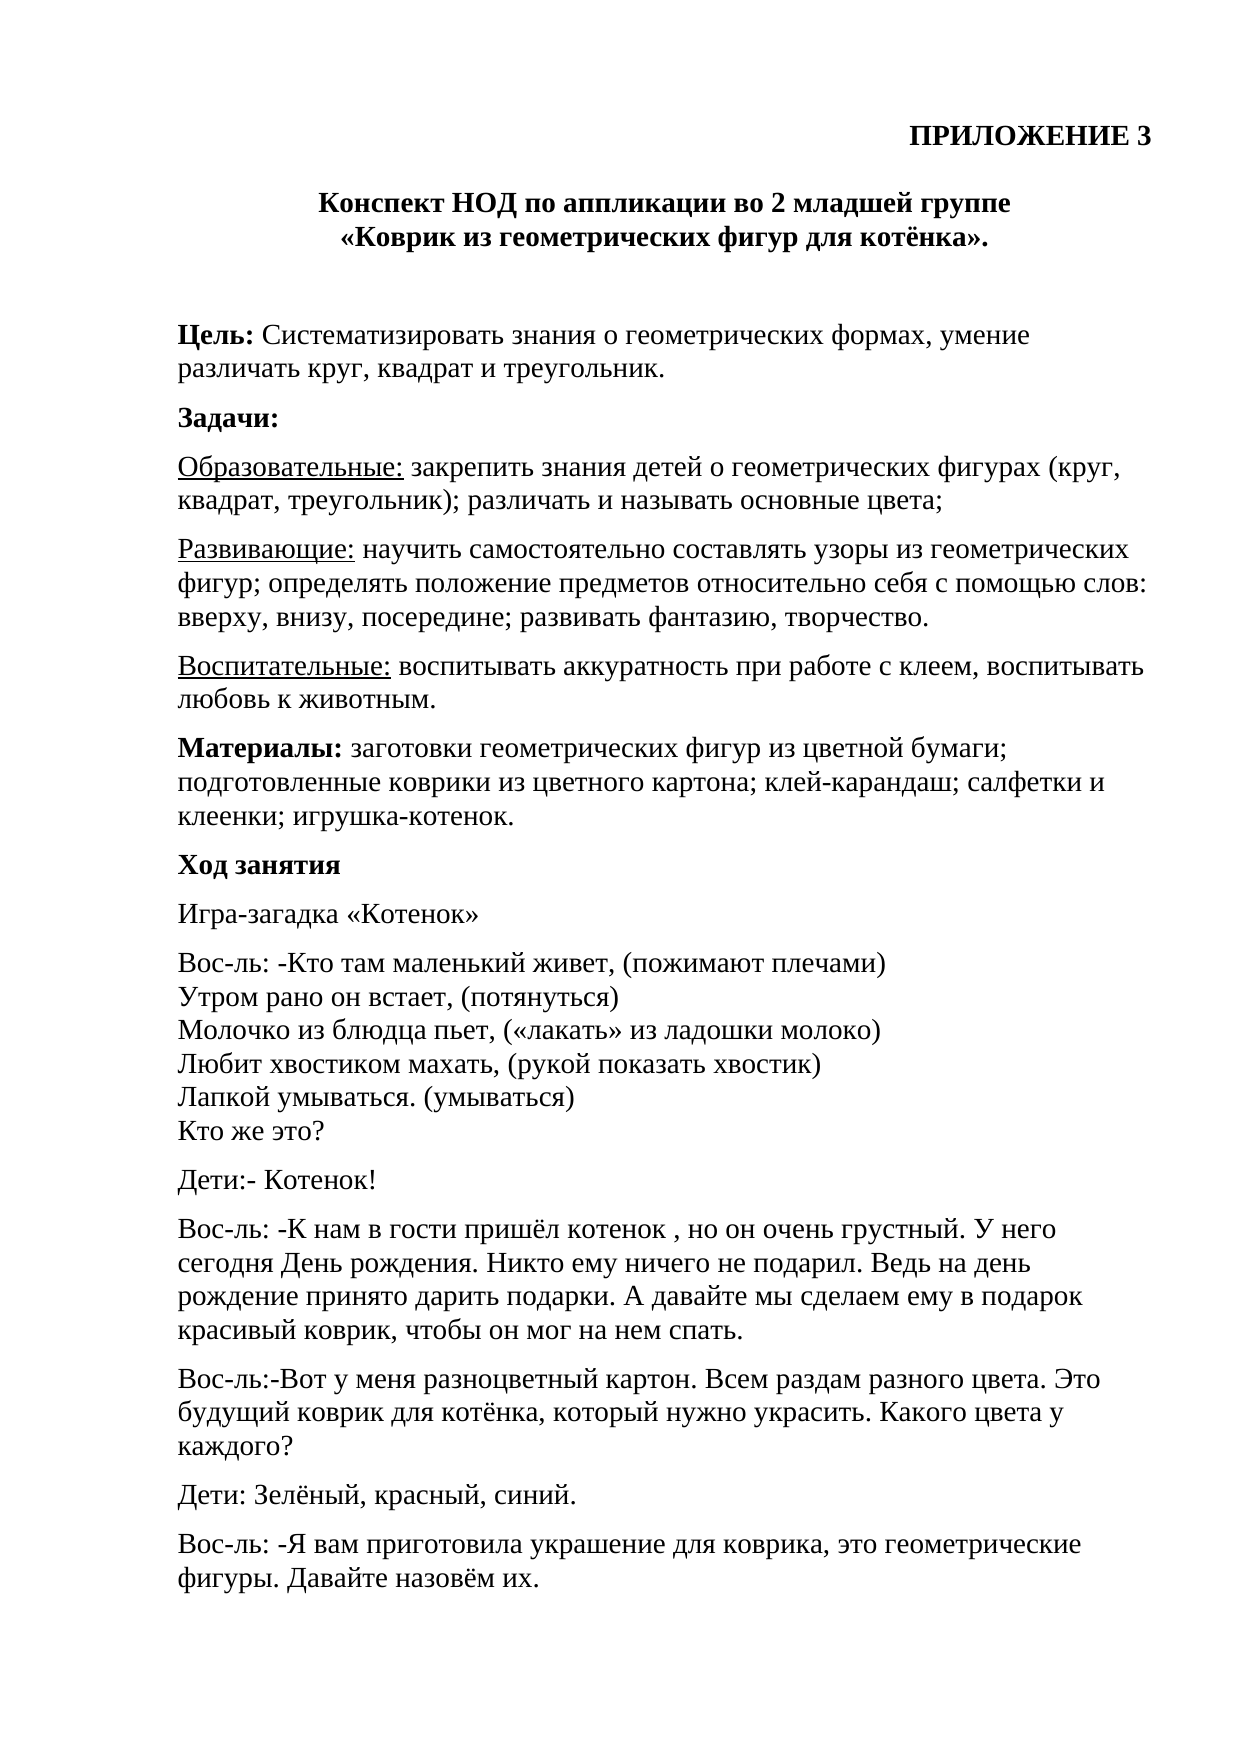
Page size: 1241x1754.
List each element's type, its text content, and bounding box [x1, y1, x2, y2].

text Ход занятия [177, 847, 1152, 880]
text Развивающие: научить самостоятельно составлять узоры из геометрических фигур; определять положение предметов относительно себя с помощью слов: вверху, внизу, посередине; развивать фантазию, творчество. [177, 532, 1152, 632]
text Вос-ль:-Вот у меня разноцветный картон. Всем раздам разного цвета. Это будущий коврик для котёнка, который нужно украсить. Какого цвета у каждого? [177, 1361, 1152, 1462]
text Вос-ль: -К нам в гости пришёл котенок , но он очень грустный. У него сегодня День рождения. Никто ему ничего не подарил. Ведь на день рождение принято дарить подарки. А давайте мы сделаем ему в подарок красивый коврик, чтобы он мог на нем спать. [177, 1211, 1152, 1345]
text Дети: Зелёный, красный, синий. [177, 1477, 1152, 1511]
text Дети:- Котенок! [177, 1162, 1152, 1196]
text Материалы: заготовки геометрических фигур из цветной бумаги; подготовленные коврики из цветного картона; клей-карандаш; салфетки и клеенки; игрушка-котенок. [177, 731, 1152, 831]
text Вос-ль: -Я вам приготовила украшение для коврика, это геометрические фигуры. Давайте назовём их. [177, 1526, 1152, 1593]
text Конспект НОД по аппликации во 2 младшей группе [177, 185, 1152, 219]
text Задачи: [177, 400, 1152, 433]
text Образовательные: закрепить знания детей о геометрических фигурах (круг, квадрат, треугольник); различать и называть основные цвета; [177, 449, 1152, 516]
text ПРИЛОЖЕНИЕ 3 [177, 118, 1152, 152]
text Воспитательные: воспитывать аккуратность при работе с клеем, воспитывать любовь к животным. [177, 648, 1152, 715]
text Игра-загадка «Котенок» [177, 896, 1152, 929]
text Вос-ль: -Кто там маленький живет, (пожимают плечами) Утром рано он встает, (потянуться) Молочко из блюдца пьет, («лакать» из ладошки молоко) Любит хвостиком махать, (рукой показать хвостик) Лапкой умываться. (умываться) Кто же это? [177, 945, 1152, 1146]
text «Коврик из геометрических фигур для котёнка». [177, 219, 1152, 252]
text Цель: Систематизировать знания о геометрических формах, умение различать круг, квадрат и треугольник. [177, 317, 1152, 384]
